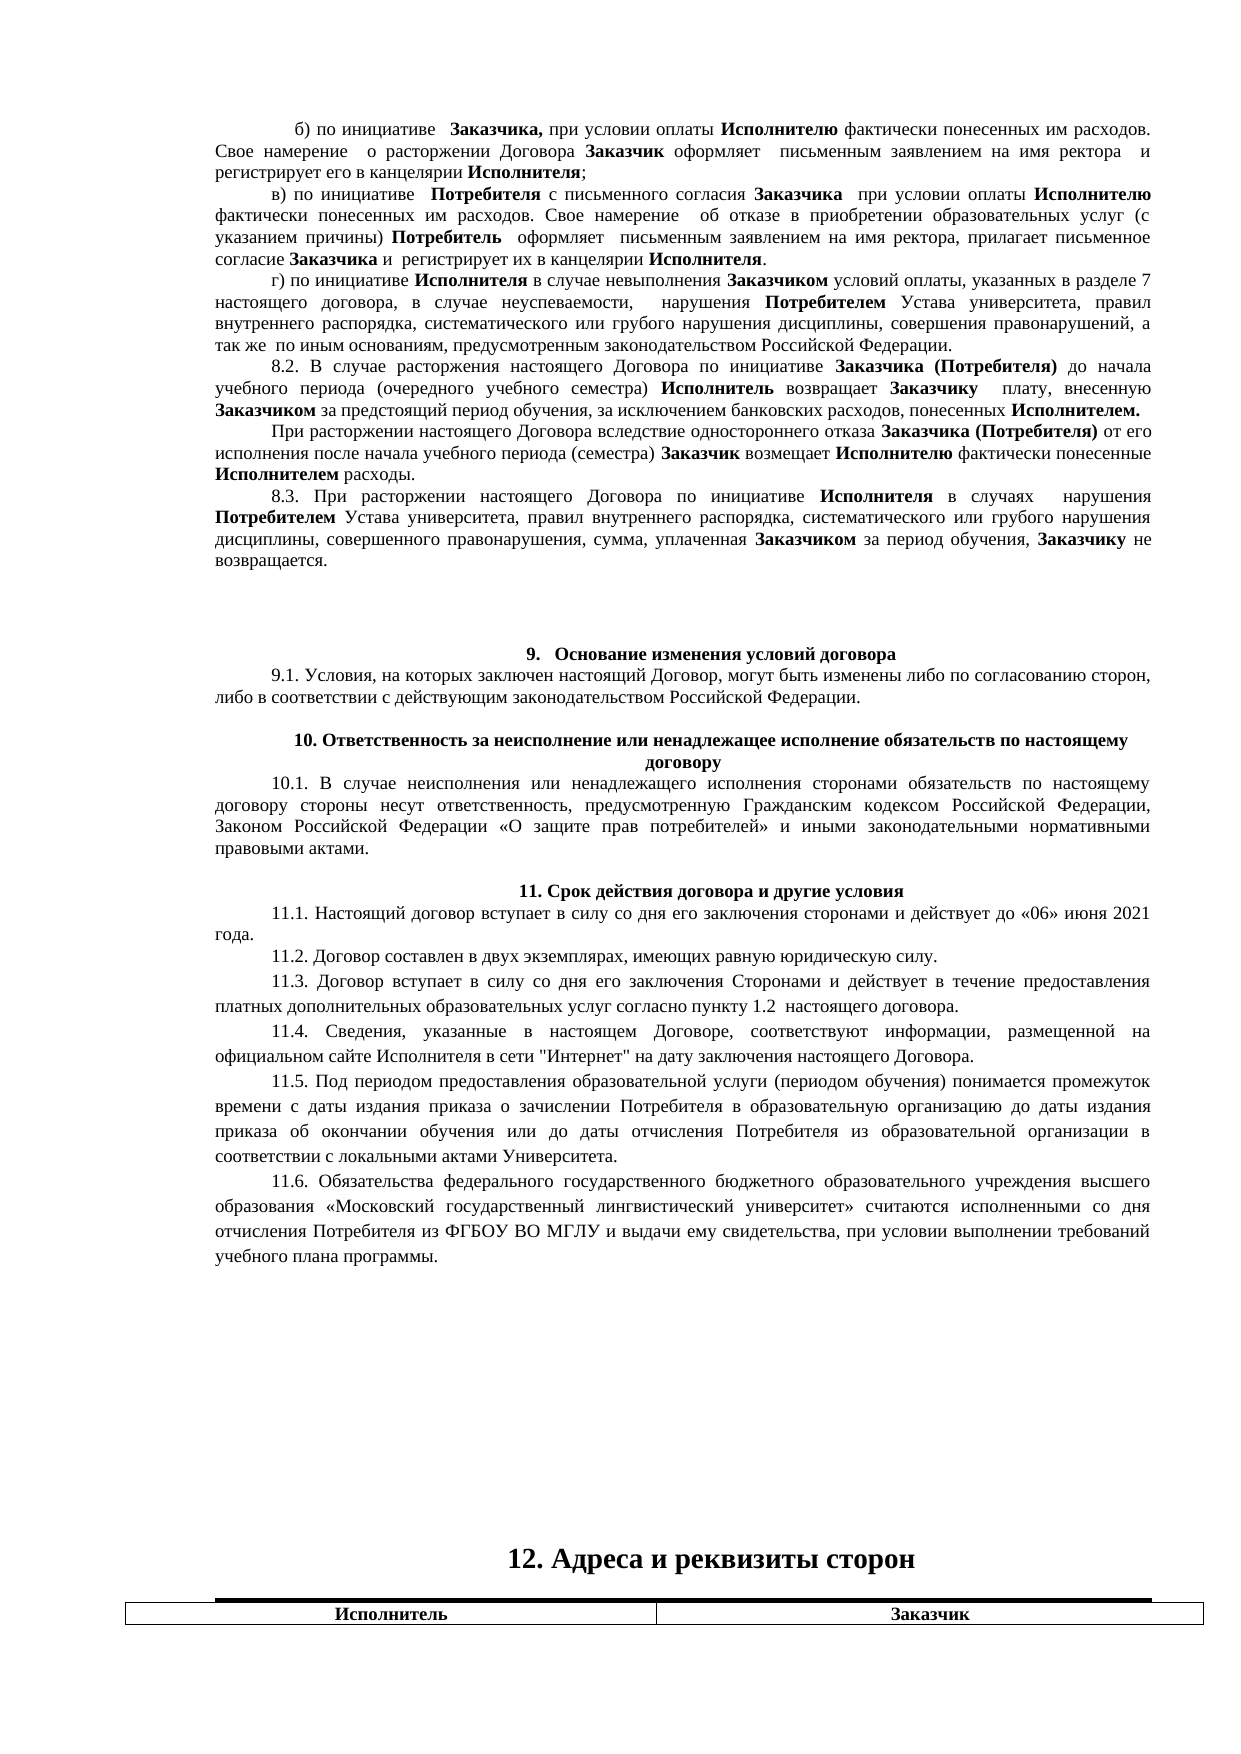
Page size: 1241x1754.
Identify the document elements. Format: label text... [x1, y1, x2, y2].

text 12. Адреса и реквизиты сторон [215, 1541, 1152, 1575]
text 11.5. Под периодом предоставления образовательной услуги (периодом обучения) понимается промежуток времени с даты издания приказа о зачислении Потребителя в образовательную организацию до даты издания приказа об окончании обучения или до даты отчисления Потребителя из образовательной организации в соответствии с локальными актами Университета. [215, 1066, 1152, 1166]
text в) по инициативе Потребителя с письменного согласия Заказчика при условии оплаты Исполнителю фактически понесенных им расходов. Свое намерение об отказе в приобретении образовательных услуг (с указанием причины) Потребитель оформляет письменным заявлением на имя ректора, прилагает письменное согласие Заказчика и регистрирует их в канцелярии Исполнителя. [215, 183, 1152, 269]
text 11.2. Договор составлен в двух экземплярах, имеющих равную юридическую силу. [215, 945, 1152, 966]
text 9. Основание изменения условий договора [215, 643, 1152, 664]
text 10.1. В случае неисполнения или ненадлежащего исполнения сторонами обязательств по настоящему договору стороны несут ответственность, предусмотренную Гражданским кодексом Российской Федерации, Законом Российской Федерации «О защите прав потребителей» и иными законодательными нормативными правовыми актами. [215, 772, 1152, 858]
text г) по инициативе Исполнителя в случае невыполнения Заказчиком условий оплаты, указанных в разделе 7 настоящего договора, в случае неуспеваемости, нарушения Потребителем Устава университета, правил внутреннего распорядка, систематического или грубого нарушения дисциплины, совершения правонарушений, а так же по иным основаниям, предусмотренным законодательством Российской Федерации. [215, 269, 1152, 355]
text 11.1. Настоящий договор вступает в силу со дня его заключения сторонами и действует до «06» июня 2021 года. [215, 902, 1152, 945]
text При расторжении настоящего Договора вследствие одностороннего отказа Заказчика (Потребителя) от его исполнения после начала учебного периода (семестра) Заказчик возмещает Исполнителю фактически понесенные Исполнителем расходы. [215, 420, 1152, 485]
table_header Исполнитель [126, 1603, 656, 1624]
text 11.6. Обязательства федерального государственного бюджетного образовательного учреждения высшего образования «Московский государственный лингвистический университет» считаются исполненными со дня отчисления Потребителя из ФГБОУ ВО МГЛУ и выдачи ему свидетельства, при условии выполнении требований учебного плана программы. [215, 1166, 1152, 1266]
text 10. Ответственность за неисполнение или ненадлежащее исполнение обязательств по настоящему договору [215, 729, 1152, 772]
text 11.3. Договор вступает в силу со дня его заключения Сторонами и действует в течение предоставления платных дополнительных образовательных услуг согласно пункту 1.2 настоящего договора. [215, 966, 1152, 1016]
text 9.1. Условия, на которых заключен настоящий Договор, могут быть изменены либо по согласованию сторон, либо в соответствии с действующим законодательством Российской Федерации. [215, 664, 1152, 707]
table_header Заказчик [657, 1603, 1203, 1624]
text 11. Срок действия договора и другие условия [215, 880, 1152, 902]
text 8.3. При расторжении настоящего Договора по инициативе Исполнителя в случаях нарушения Потребителем Устава университета, правил внутреннего распорядка, систематического или грубого нарушения дисциплины, совершенного правонарушения, сумма, уплаченная Заказчиком за период обучения, Заказчику не возвращается. [215, 485, 1152, 571]
text 11.4. Сведения, указанные в настоящем Договоре, соответствуют информации, размещенной на официальном сайте Исполнителя в сети "Интернет" на дату заключения настоящего Договора. [215, 1016, 1152, 1066]
text 8.2. В случае расторжения настоящего Договора по инициативе Заказчика (Потребителя) до начала учебного периода (очередного учебного семестра) Исполнитель возвращает Заказчику плату, внесенную Заказчиком за предстоящий период обучения, за исключением банковских расходов, понесенных Исполнителем. [215, 355, 1152, 420]
text б) по инициативе Заказчика, при условии оплаты Исполнителю фактически понесенных им расходов. Свое намерение о расторжении Договора Заказчик оформляет письменным заявлением на имя ректора и регистрирует его в канцелярии Исполнителя; [215, 118, 1152, 183]
